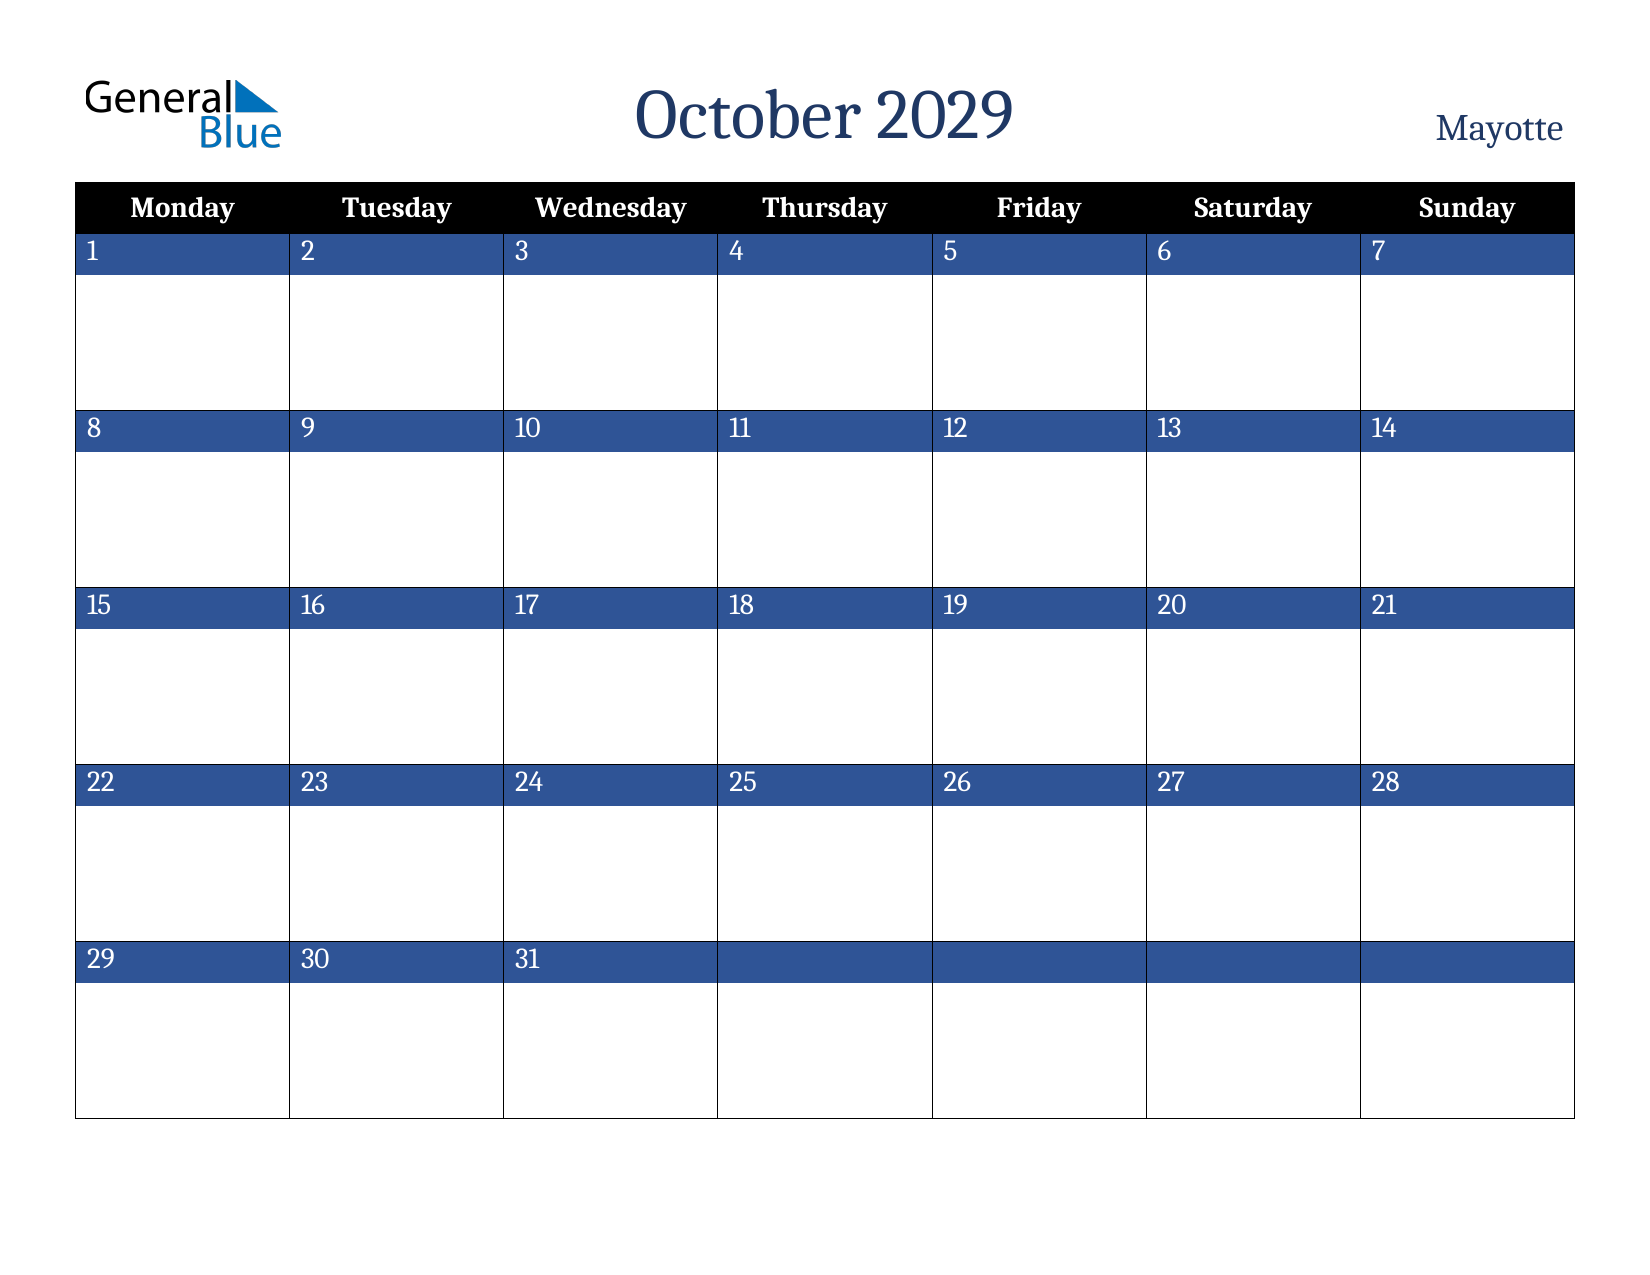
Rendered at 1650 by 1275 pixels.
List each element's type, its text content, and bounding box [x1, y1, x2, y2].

table_cell 1 [76, 234, 289, 275]
table_cell 10 [504, 411, 717, 452]
table_cell 30 [290, 942, 503, 983]
table_cell 29 [76, 942, 289, 983]
table_cell 11 [718, 411, 932, 452]
table_cell Sunday [1361, 183, 1574, 233]
table_cell [1147, 983, 1360, 1118]
table_header [76, 75, 503, 182]
table_cell [933, 983, 1146, 1118]
table_cell [1147, 629, 1360, 764]
table_cell [290, 806, 503, 941]
table_cell Saturday [1147, 183, 1360, 233]
table_cell [504, 983, 717, 1118]
table_cell 25 [718, 765, 932, 806]
table_cell [933, 942, 1146, 983]
table_cell 2 [290, 234, 503, 275]
table_cell [1361, 275, 1574, 410]
table_cell [1147, 942, 1360, 983]
table_cell 17 [504, 588, 717, 629]
table_cell [504, 629, 717, 764]
table_cell [76, 275, 289, 410]
table_cell [76, 452, 289, 587]
table_cell 19 [933, 588, 1146, 629]
table_cell [76, 629, 289, 764]
table_cell [1361, 452, 1574, 587]
table_cell 21 [1361, 588, 1574, 629]
table_cell Wednesday [504, 183, 717, 233]
table_cell [290, 275, 503, 410]
table_cell [933, 806, 1146, 941]
table_cell [504, 452, 717, 587]
table_cell [933, 452, 1146, 587]
table_cell [76, 806, 289, 941]
table_cell [718, 806, 932, 941]
table_cell 15 [76, 588, 289, 629]
table_cell 12 [933, 411, 1146, 452]
table_cell [1361, 983, 1574, 1118]
table_cell 5 [933, 234, 1146, 275]
picture [86, 80, 281, 148]
table_cell 23 [290, 765, 503, 806]
table_cell [718, 275, 932, 410]
table_cell 20 [1147, 588, 1360, 629]
table_cell [933, 275, 1146, 410]
table_cell [718, 942, 932, 983]
table_cell [718, 629, 932, 764]
table_cell [1147, 275, 1360, 410]
table_cell [290, 629, 503, 764]
table_cell [718, 452, 932, 587]
table_cell 6 [1147, 234, 1360, 275]
table_cell [1147, 452, 1360, 587]
table_cell Friday [933, 183, 1146, 233]
table_cell 14 [1361, 411, 1574, 452]
table_cell 13 [1147, 411, 1360, 452]
table_cell 31 [504, 942, 717, 983]
table_cell 16 [290, 588, 503, 629]
table_cell 22 [76, 765, 289, 806]
table_header October 2029 [504, 75, 1146, 182]
table_header Mayotte [1146, 75, 1574, 182]
table_cell [504, 275, 717, 410]
table_cell [290, 983, 503, 1118]
table_cell Monday [76, 183, 289, 233]
table_cell [933, 629, 1146, 764]
table_cell 24 [504, 765, 717, 806]
table_cell 28 [1361, 765, 1574, 806]
table_cell 18 [718, 588, 932, 629]
table_cell [504, 806, 717, 941]
table_cell 3 [504, 234, 717, 275]
table_cell [1147, 806, 1360, 941]
table_cell 9 [290, 411, 503, 452]
table_cell [1361, 629, 1574, 764]
table_cell 7 [1361, 234, 1574, 275]
table_cell [76, 983, 289, 1118]
table_cell Thursday [718, 183, 932, 233]
table_cell [1361, 806, 1574, 941]
table_cell 26 [933, 765, 1146, 806]
table_cell 27 [1147, 765, 1360, 806]
table_cell [1361, 942, 1574, 983]
table_cell [290, 452, 503, 587]
table_cell Tuesday [290, 183, 503, 233]
table_cell [718, 983, 932, 1118]
table_cell 4 [718, 234, 932, 275]
table_cell 8 [76, 411, 289, 452]
